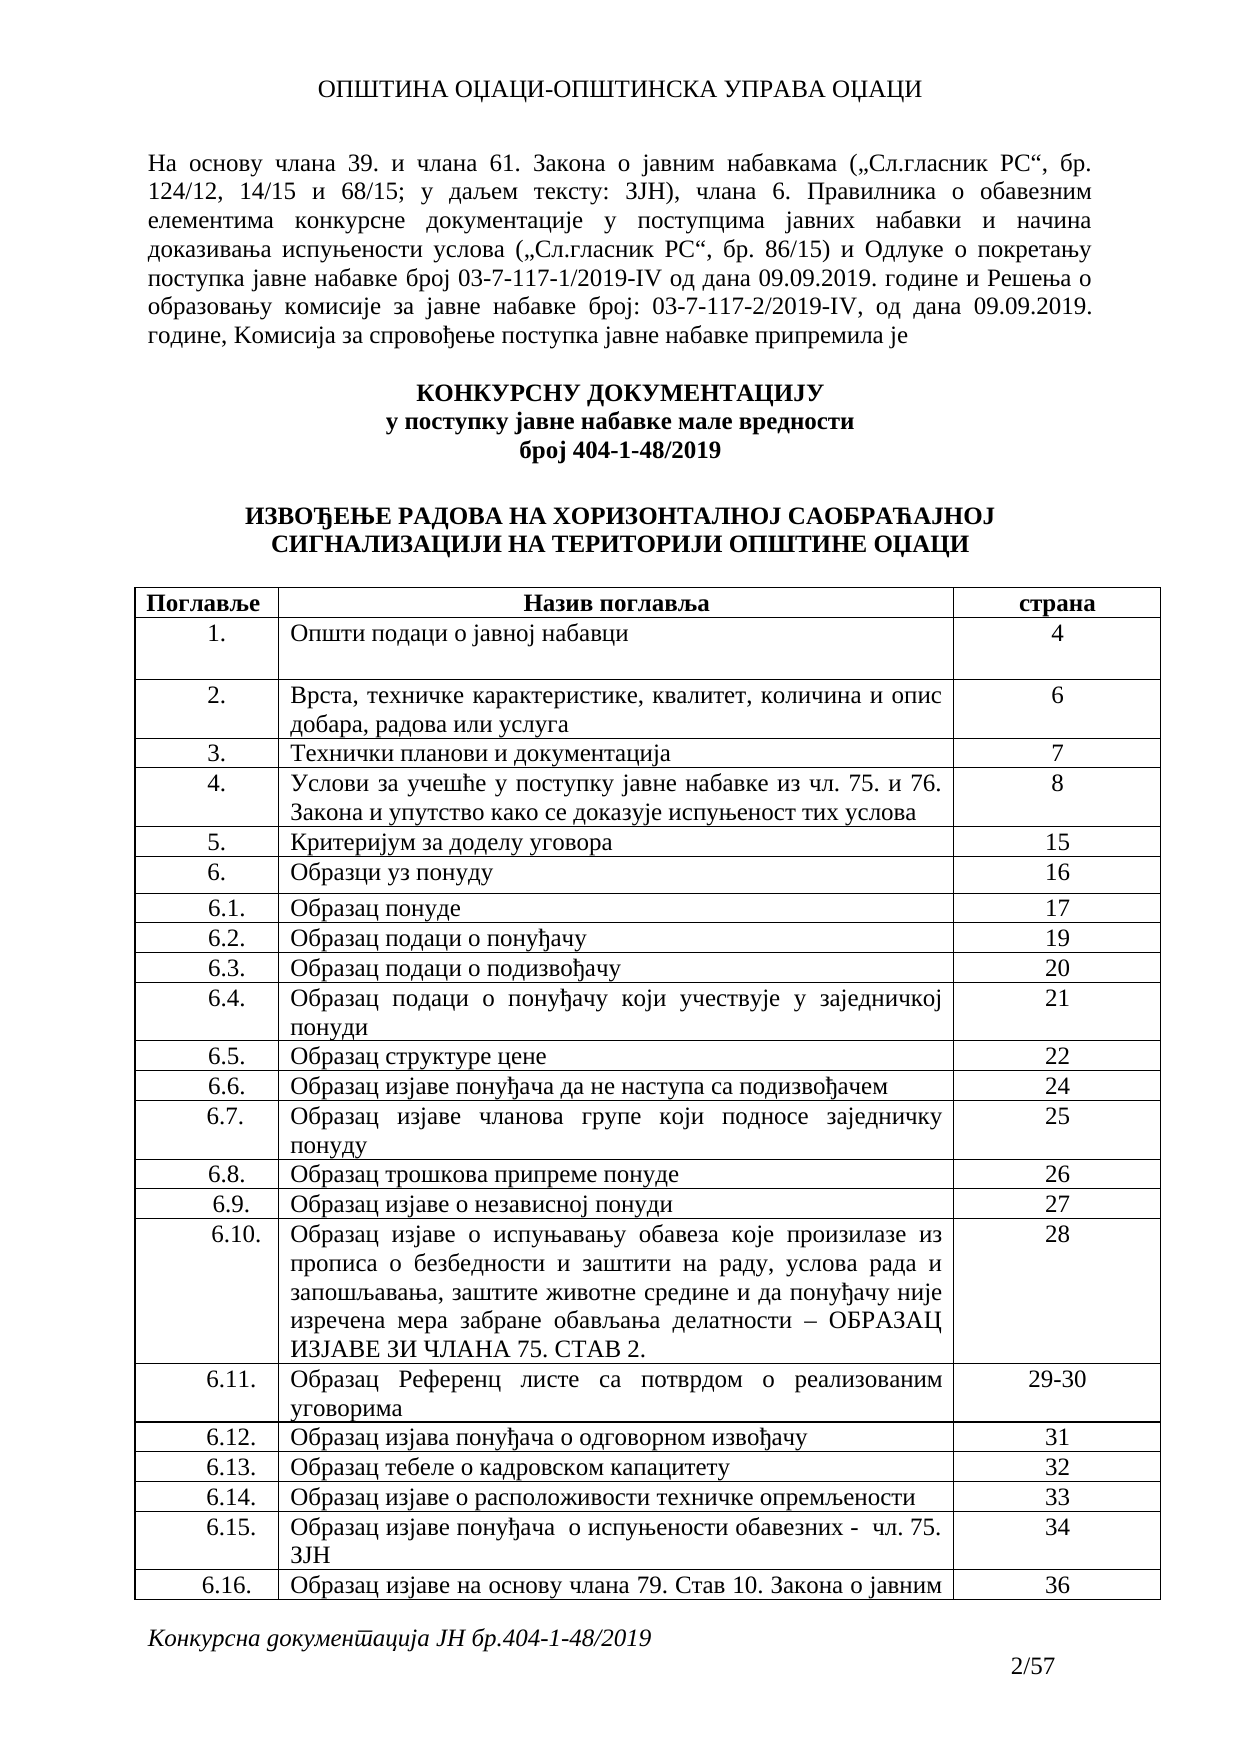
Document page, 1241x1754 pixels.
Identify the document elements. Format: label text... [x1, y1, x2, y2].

table_header страна [954, 588, 1160, 617]
table_cell Образац изјаве о испуњавању обавеза које произилазе из прописа о безбедности и заштити на раду, услова рада и запошљавања, заштите животне средине и да понуђачу није изречена мера забране обављања делатности – ОБРАЗАЦ ИЗЈАВЕ ЗИ ЧЛАНА 75. СТАВ 2. [279, 1219, 953, 1363]
table_cell 6.9. [136, 1189, 278, 1218]
text На основу члана 39. и члана 61. Закона о јавним набавкама („Сл.гласник РС“, бр. 124/12, 14/15 и 68/15; у даљем тексту: ЗЈН), члана 6. Правилника о обавезним елементима конкурсне документације у поступцима јавних набавки и начина доказивања испуњености услова („Сл.гласник РС“, бр. 86/15) и Одлуке о покретању поступка јавне набавке број 03-7-117-1/2019-IV од дана 09.09.2019. године и Решења о образовању комисије за јавне набавке број: 03-7-117-2/2019-IV, од дана 09.09.2019. године, Kомисија за спровођење поступка јавне набавке припремила је [148, 148, 1092, 349]
table_cell Образац изјава понуђача о одговорном извођачу [279, 1423, 953, 1451]
table_cell 15 [954, 827, 1160, 856]
text КОНКУРСНУ ДОКУМЕНТАЦИЈУ [148, 378, 1092, 406]
table_cell Образац понуде [279, 894, 953, 922]
table_cell Образац изјаве о расположивости техничке опремљености [279, 1482, 953, 1511]
table_cell Образац структуре цене [279, 1041, 953, 1070]
table_cell Образац подаци о подизвођачу [279, 953, 953, 982]
table_cell 6.4. [136, 983, 278, 1040]
table_cell 27 [954, 1189, 1160, 1218]
table_cell 6.7. [136, 1101, 278, 1158]
table_cell 6.2. [136, 923, 278, 952]
table_cell [136, 739, 278, 767]
table_cell 8 [954, 768, 1160, 826]
table_cell 6.11. [136, 1364, 278, 1421]
table_cell [136, 768, 278, 826]
table_cell 17 [954, 894, 1160, 922]
table_cell 4 [954, 618, 1160, 679]
text број 404-1-48/2019 [148, 435, 1092, 464]
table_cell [279, 1570, 953, 1599]
table_cell 6.13. [136, 1452, 278, 1481]
table_cell 28 [954, 1219, 1160, 1363]
table_cell 25 [954, 1101, 1160, 1158]
table_cell Образци уз понуду [279, 857, 953, 892]
table_cell Образац изјаве понуђача о испуњености обавезних - чл. 75. ЗЈН [279, 1512, 953, 1569]
table_cell Образац тебеле о кадровском капацитету [279, 1452, 953, 1481]
table_cell 21 [954, 983, 1160, 1040]
table_cell 24 [954, 1071, 1160, 1100]
table_cell 34 [954, 1512, 1160, 1569]
table_cell 6.1. [136, 894, 278, 922]
text у поступку јавне набавке мале вредности [148, 406, 1092, 435]
table_cell Општи подаци о јавној набавци [279, 618, 953, 679]
table_cell 7 [954, 739, 1160, 767]
table_cell 6.12. [136, 1423, 278, 1451]
table_cell 22 [954, 1041, 1160, 1070]
table_cell 33 [954, 1482, 1160, 1511]
table_cell 6 [954, 680, 1160, 737]
table_header Назив поглавља [279, 588, 953, 617]
table_cell 20 [954, 953, 1160, 982]
table_cell Образац подаци о понуђачу [279, 923, 953, 952]
table_cell [136, 680, 278, 737]
table_cell 29-30 [954, 1364, 1160, 1421]
table_cell Образац подаци о понуђачу који учествује у заједничкој понуди [279, 983, 953, 1040]
table_cell 6.16. [136, 1570, 278, 1599]
table_cell 6.3. [136, 953, 278, 982]
table_cell 6.5. [136, 1041, 278, 1070]
table_cell 6.14. [136, 1482, 278, 1511]
table_cell Образац изјаве чланова групе који подносе заједничку понуду [279, 1101, 953, 1158]
table_cell Образац изјаве о независној понуди [279, 1189, 953, 1218]
table_cell Услови за учешће у поступку јавне набавке из чл. 75. и 76. Закона и упутство како се доказује испуњеност тих услова [279, 768, 953, 826]
table_cell Образац изјаве понуђача да не наступа са подизвођачем [279, 1071, 953, 1100]
table_cell Образац трошкова припреме понуде [279, 1160, 953, 1188]
text ИЗВОЂЕЊЕ РАДОВА НА ХОРИЗОНТАЛНОЈ САОБРАЋАЈНОЈ СИГНАЛИЗАЦИЈИ НА ТЕРИТОРИЈИ ОПШТИНЕ ОЏАЦИ [148, 501, 1092, 558]
table_cell 26 [954, 1160, 1160, 1188]
table_cell 6.10. [136, 1219, 278, 1363]
table_cell 31 [954, 1423, 1160, 1451]
table_cell 16 [954, 857, 1160, 892]
table_cell 6.15. [136, 1512, 278, 1569]
table_cell 36 [954, 1570, 1160, 1599]
table_header Поглавље [136, 588, 278, 617]
table_cell [136, 857, 278, 892]
table_cell Образац Референц листе са потврдом о реализованим уговорима [279, 1364, 953, 1421]
table_cell 19 [954, 923, 1160, 952]
table_cell Критеријум за доделу уговора [279, 827, 953, 856]
table_cell 6.8. [136, 1160, 278, 1188]
table_cell 6.6. [136, 1071, 278, 1100]
table_cell [136, 618, 278, 679]
table_cell 32 [954, 1452, 1160, 1481]
table_cell [136, 827, 278, 856]
table_cell Врста, техничке карактеристике, квалитет, количина и опис добара, радова или услуга [279, 680, 953, 737]
table_cell Технички планови и документација [279, 739, 953, 767]
